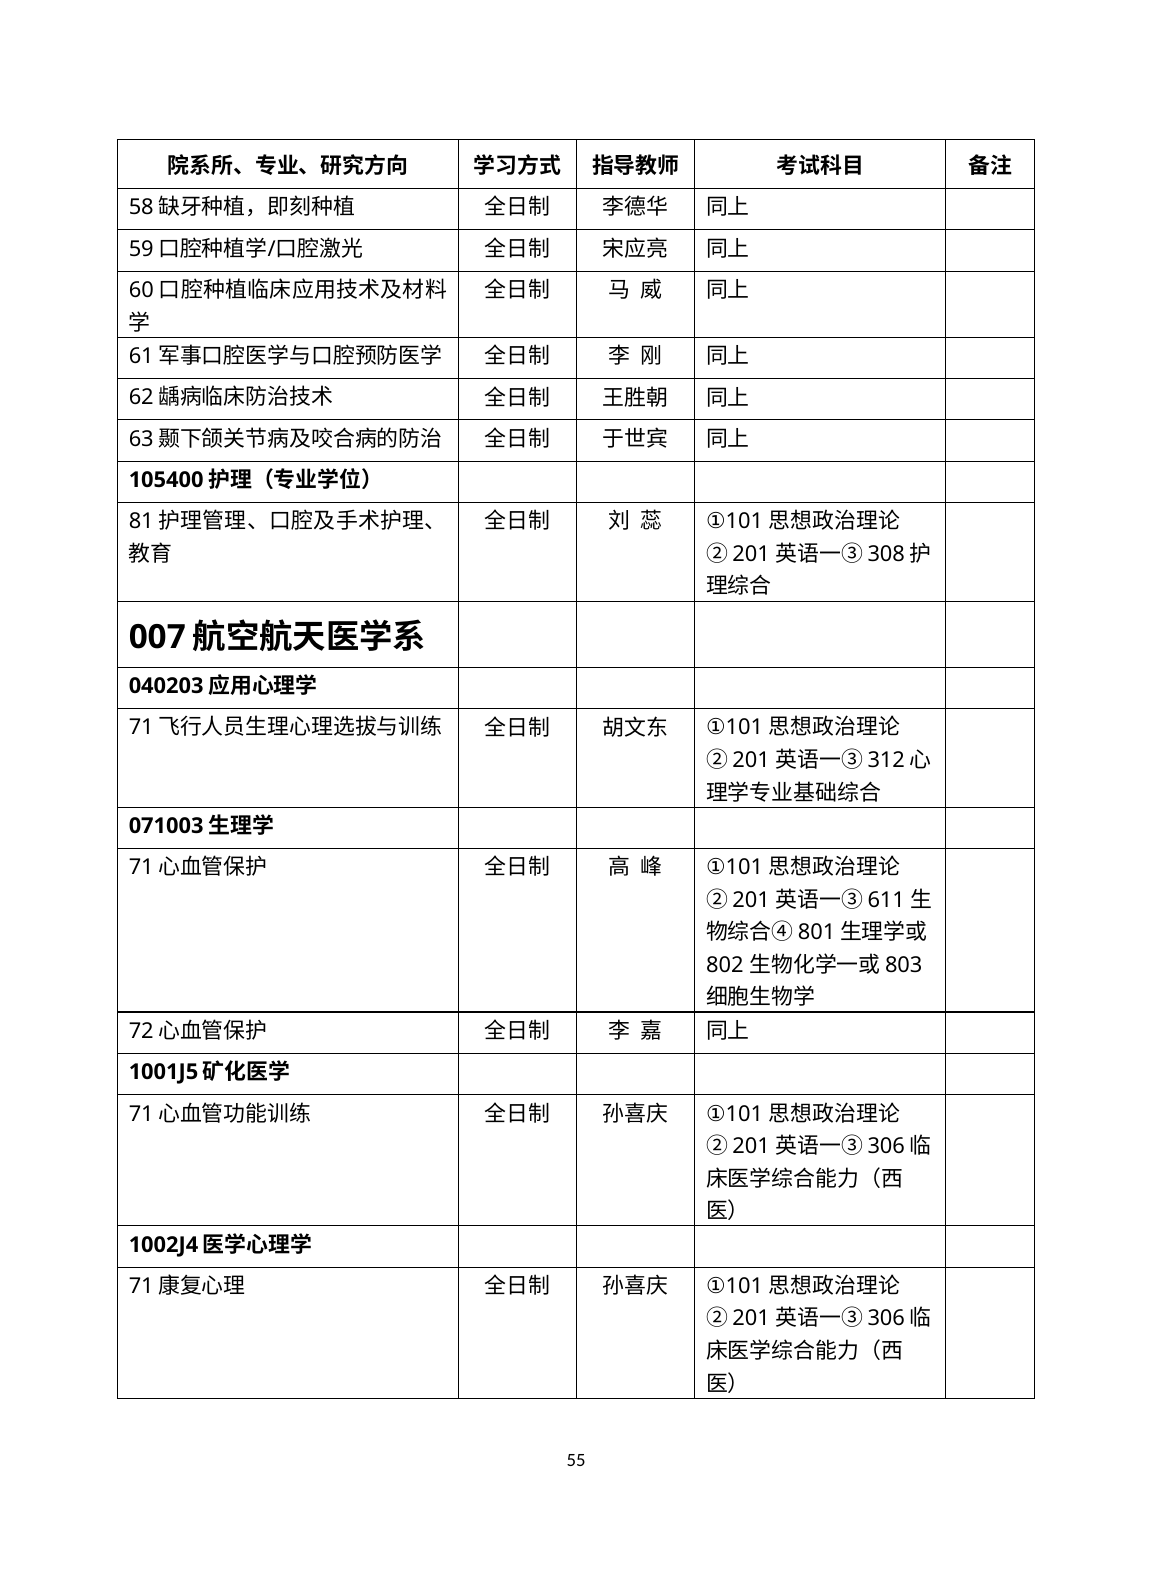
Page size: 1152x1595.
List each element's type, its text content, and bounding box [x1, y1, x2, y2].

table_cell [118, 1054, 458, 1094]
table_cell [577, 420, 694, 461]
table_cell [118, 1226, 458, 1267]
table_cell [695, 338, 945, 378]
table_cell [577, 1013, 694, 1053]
table_header 院系所、专业、研究方向 [118, 140, 458, 188]
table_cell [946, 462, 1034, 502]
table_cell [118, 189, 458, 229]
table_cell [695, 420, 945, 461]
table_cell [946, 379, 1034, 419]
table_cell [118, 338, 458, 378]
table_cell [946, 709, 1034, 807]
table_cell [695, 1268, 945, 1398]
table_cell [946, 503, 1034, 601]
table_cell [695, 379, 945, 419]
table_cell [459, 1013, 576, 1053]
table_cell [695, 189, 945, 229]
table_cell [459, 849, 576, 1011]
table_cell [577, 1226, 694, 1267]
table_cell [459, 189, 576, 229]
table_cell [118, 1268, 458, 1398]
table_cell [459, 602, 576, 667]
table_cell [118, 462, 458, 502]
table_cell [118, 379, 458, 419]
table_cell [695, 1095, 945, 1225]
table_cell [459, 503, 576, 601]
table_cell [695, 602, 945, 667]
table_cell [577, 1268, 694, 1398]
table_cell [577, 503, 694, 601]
table_header 指导教师 [577, 140, 694, 188]
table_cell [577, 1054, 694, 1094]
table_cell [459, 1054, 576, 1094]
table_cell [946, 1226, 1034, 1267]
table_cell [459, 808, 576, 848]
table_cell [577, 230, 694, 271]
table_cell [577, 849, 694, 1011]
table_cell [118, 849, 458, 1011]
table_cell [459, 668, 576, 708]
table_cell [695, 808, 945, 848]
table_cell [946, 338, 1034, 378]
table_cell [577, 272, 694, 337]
table_header 备注 [946, 140, 1034, 188]
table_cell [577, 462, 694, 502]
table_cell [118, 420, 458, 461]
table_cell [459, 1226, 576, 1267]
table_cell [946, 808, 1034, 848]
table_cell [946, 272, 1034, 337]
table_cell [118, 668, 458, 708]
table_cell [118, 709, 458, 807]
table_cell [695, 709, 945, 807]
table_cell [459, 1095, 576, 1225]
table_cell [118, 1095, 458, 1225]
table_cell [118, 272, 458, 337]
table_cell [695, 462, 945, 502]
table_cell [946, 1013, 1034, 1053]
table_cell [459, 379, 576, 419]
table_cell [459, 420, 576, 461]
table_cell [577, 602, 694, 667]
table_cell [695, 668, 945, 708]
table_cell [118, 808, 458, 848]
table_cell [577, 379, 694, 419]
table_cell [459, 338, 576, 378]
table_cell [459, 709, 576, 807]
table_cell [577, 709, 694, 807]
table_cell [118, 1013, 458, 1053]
table_header 学习方式 [459, 140, 576, 188]
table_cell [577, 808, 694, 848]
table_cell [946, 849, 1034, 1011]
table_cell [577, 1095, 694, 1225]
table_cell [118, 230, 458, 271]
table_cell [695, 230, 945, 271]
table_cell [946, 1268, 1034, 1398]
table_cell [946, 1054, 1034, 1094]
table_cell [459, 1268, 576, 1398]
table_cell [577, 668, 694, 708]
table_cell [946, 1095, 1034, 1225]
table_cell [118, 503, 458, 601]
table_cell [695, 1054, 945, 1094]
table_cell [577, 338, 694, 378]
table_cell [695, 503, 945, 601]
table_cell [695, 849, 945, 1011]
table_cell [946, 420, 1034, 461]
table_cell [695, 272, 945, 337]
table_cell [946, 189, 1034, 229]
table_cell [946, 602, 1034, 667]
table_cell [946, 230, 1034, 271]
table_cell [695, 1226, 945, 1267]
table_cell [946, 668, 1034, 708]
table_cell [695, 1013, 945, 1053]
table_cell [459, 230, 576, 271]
table_header 考试科目 [695, 140, 945, 188]
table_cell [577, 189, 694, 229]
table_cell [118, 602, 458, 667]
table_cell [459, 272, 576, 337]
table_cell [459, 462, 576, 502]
